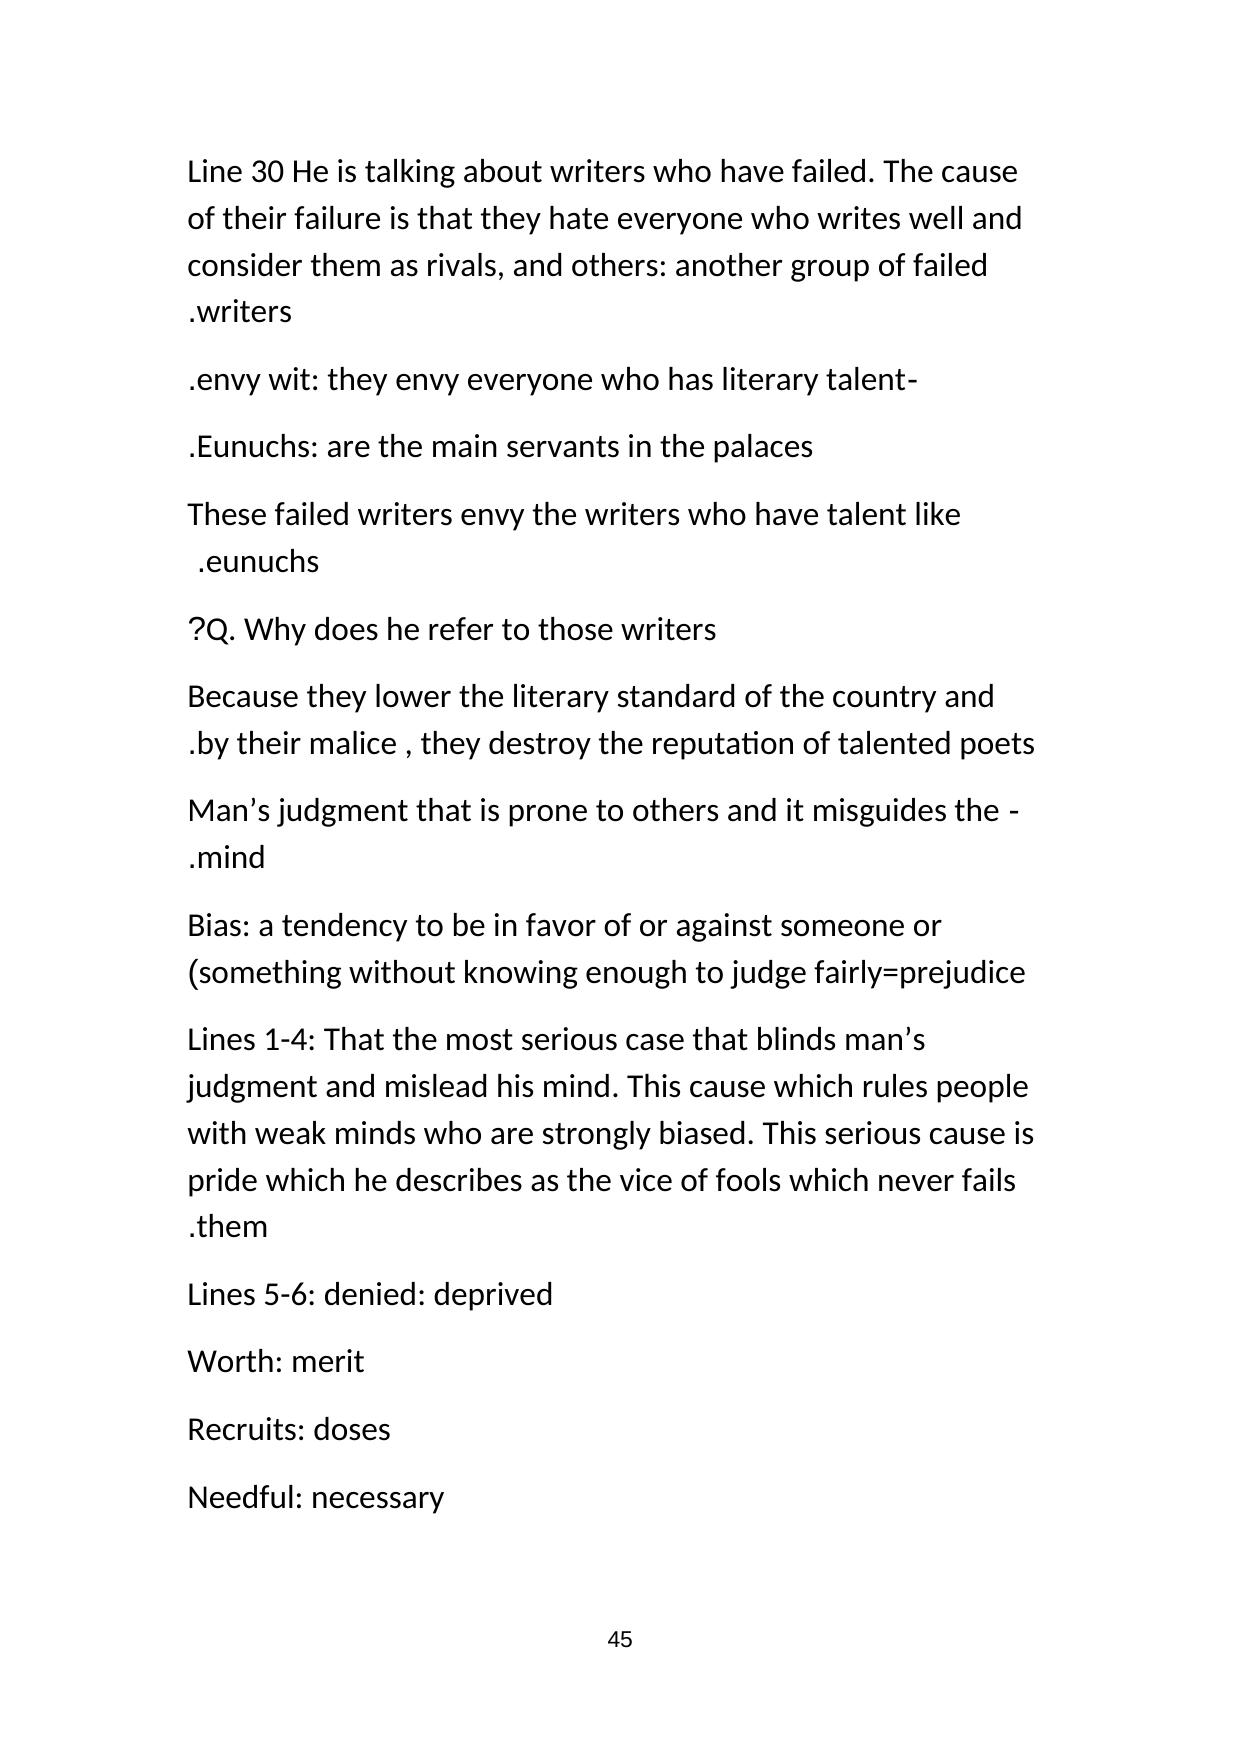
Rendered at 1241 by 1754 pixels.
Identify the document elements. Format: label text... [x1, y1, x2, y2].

text These failed writers envy the writers who have talent like eunuchs. [187, 493, 1053, 581]
text Needful: necessary [187, 1476, 1053, 1516]
text Q. Why does he refer to those writers? [187, 607, 1053, 648]
text -Man’s judgment that is prone to others and it misguides the mind. [187, 789, 1053, 877]
text Lines 5-6: denied: deprived [187, 1273, 1053, 1314]
text -envy wit: they envy everyone who has literary talent. [187, 358, 1053, 399]
text Because they lower the literary standard of the country and by their malice , they destroy the reputation of talented poets. [187, 675, 1053, 763]
text Bias: a tendency to be in favor of or against someone or something without knowing enough to judge fairly=prejudice) [187, 904, 1053, 991]
text Recruits: doses [187, 1408, 1053, 1449]
text Worth: merit [187, 1341, 1053, 1381]
text Line 30 He is talking about writers who have failed. The cause of their failure is that they hate everyone who writes well and consider them as rivals, and others: another group of failed writers. [187, 150, 1053, 331]
text Eunuchs: are the main servants in the palaces. [187, 426, 1053, 466]
text Lines 1-4: That the most serious case that blinds man’s judgment and mislead his mind. This cause which rules people with weak minds who are strongly biased. This serious cause is pride which he describes as the vice of fools which never fails them. [187, 1018, 1053, 1246]
